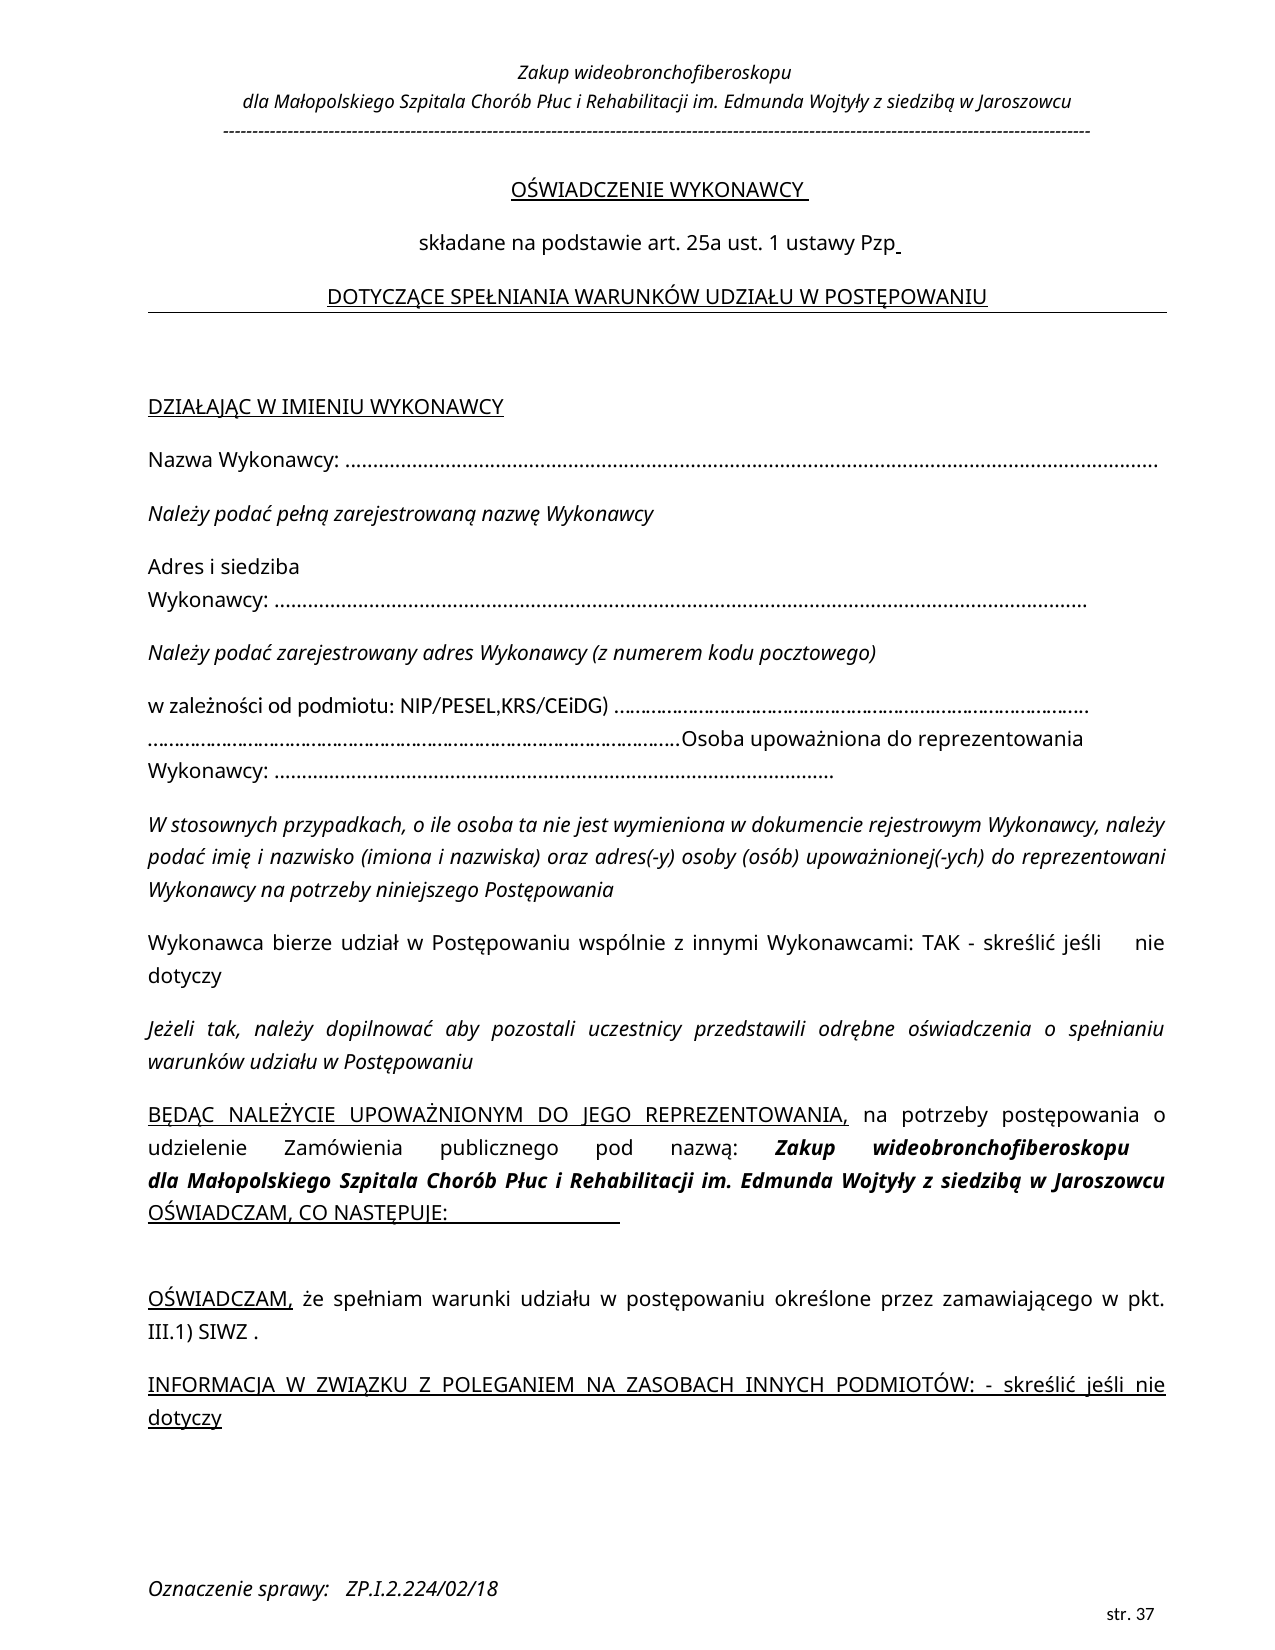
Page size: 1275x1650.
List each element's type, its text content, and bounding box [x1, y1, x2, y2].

text Jeżeli tak, należy dopilnować aby pozostali uczestnicy przedstawili odrębne oświadczenia o spełnianiu warunków udziału w Postępowaniu [148, 1014, 1167, 1076]
text Nazwa Wykonawcy: .................................................................................................................................................. [148, 445, 1167, 474]
text OŚWIADCZAM, że spełniam warunki udziału w postępowaniu określone przez zamawiającego w pkt. III.1) SIWZ . [148, 1284, 1167, 1345]
text Adres i siedziba Wykonawcy: .................................................................................................................................................. [148, 552, 1167, 613]
text W stosownych przypadkach, o ile osoba ta nie jest wymieniona w dokumencie rejestrowym Wykonawcy, należy podać imię i nazwisko (imiona i nazwiska) oraz adres(-y) osoby (osób) upoważnionej(-ych) do reprezentowani Wykonawcy na potrzeby niniejszego Postępowania [148, 810, 1167, 903]
text BĘDĄC NALEŻYCIE UPOWAŻNIONYM DO JEGO REPREZENTOWANIA, na potrzeby postępowania o udzielenie Zamówienia publicznego pod nazwą: Zakup wideobronchofiberoskopu dla Małopolskiego Szpitala Chorób Płuc i Rehabilitacji im. Edmunda Wojtyły z siedzibą w Jaroszowcu OŚWIADCZAM, CO NASTĘPUJE: [148, 1101, 1167, 1227]
text składane na podstawie art. 25a ust. 1 ustawy Pzp [148, 228, 1167, 257]
text w zależności od podmiotu: NIP/PESEL,KRS/CEiDG) …………………………………………………….………………………..………………………………………………………………………………………..Osoba upoważniona do reprezentowania Wykonawcy: ………………………………………………………………………………………… [148, 692, 1167, 785]
text OŚWIADCZENIE WYKONAWCY [148, 175, 1167, 203]
text Należy podać pełną zarejestrowaną nazwę Wykonawcy [148, 499, 1167, 527]
text Wykonawca bierze udział w Postępowaniu wspólnie z innymi Wykonawcami: TAK - skreślić jeśli nie dotyczy [148, 928, 1167, 989]
text DZIAŁAJĄC W IMIENIU WYKONAWCY [148, 392, 1167, 420]
text INFORMACJA W ZWIĄZKU Z POLEGANIEM NA ZASOBACH INNYCH PODMIOTÓW: - skreślić jeśli nie dotyczy [148, 1370, 1167, 1431]
text DOTYCZĄCE SPEŁNIANIA WARUNKÓW UDZIAŁU W POSTĘPOWANIU [148, 282, 1167, 312]
text Należy podać zarejestrowany adres Wykonawcy (z numerem kodu pocztowego) [148, 638, 1167, 667]
